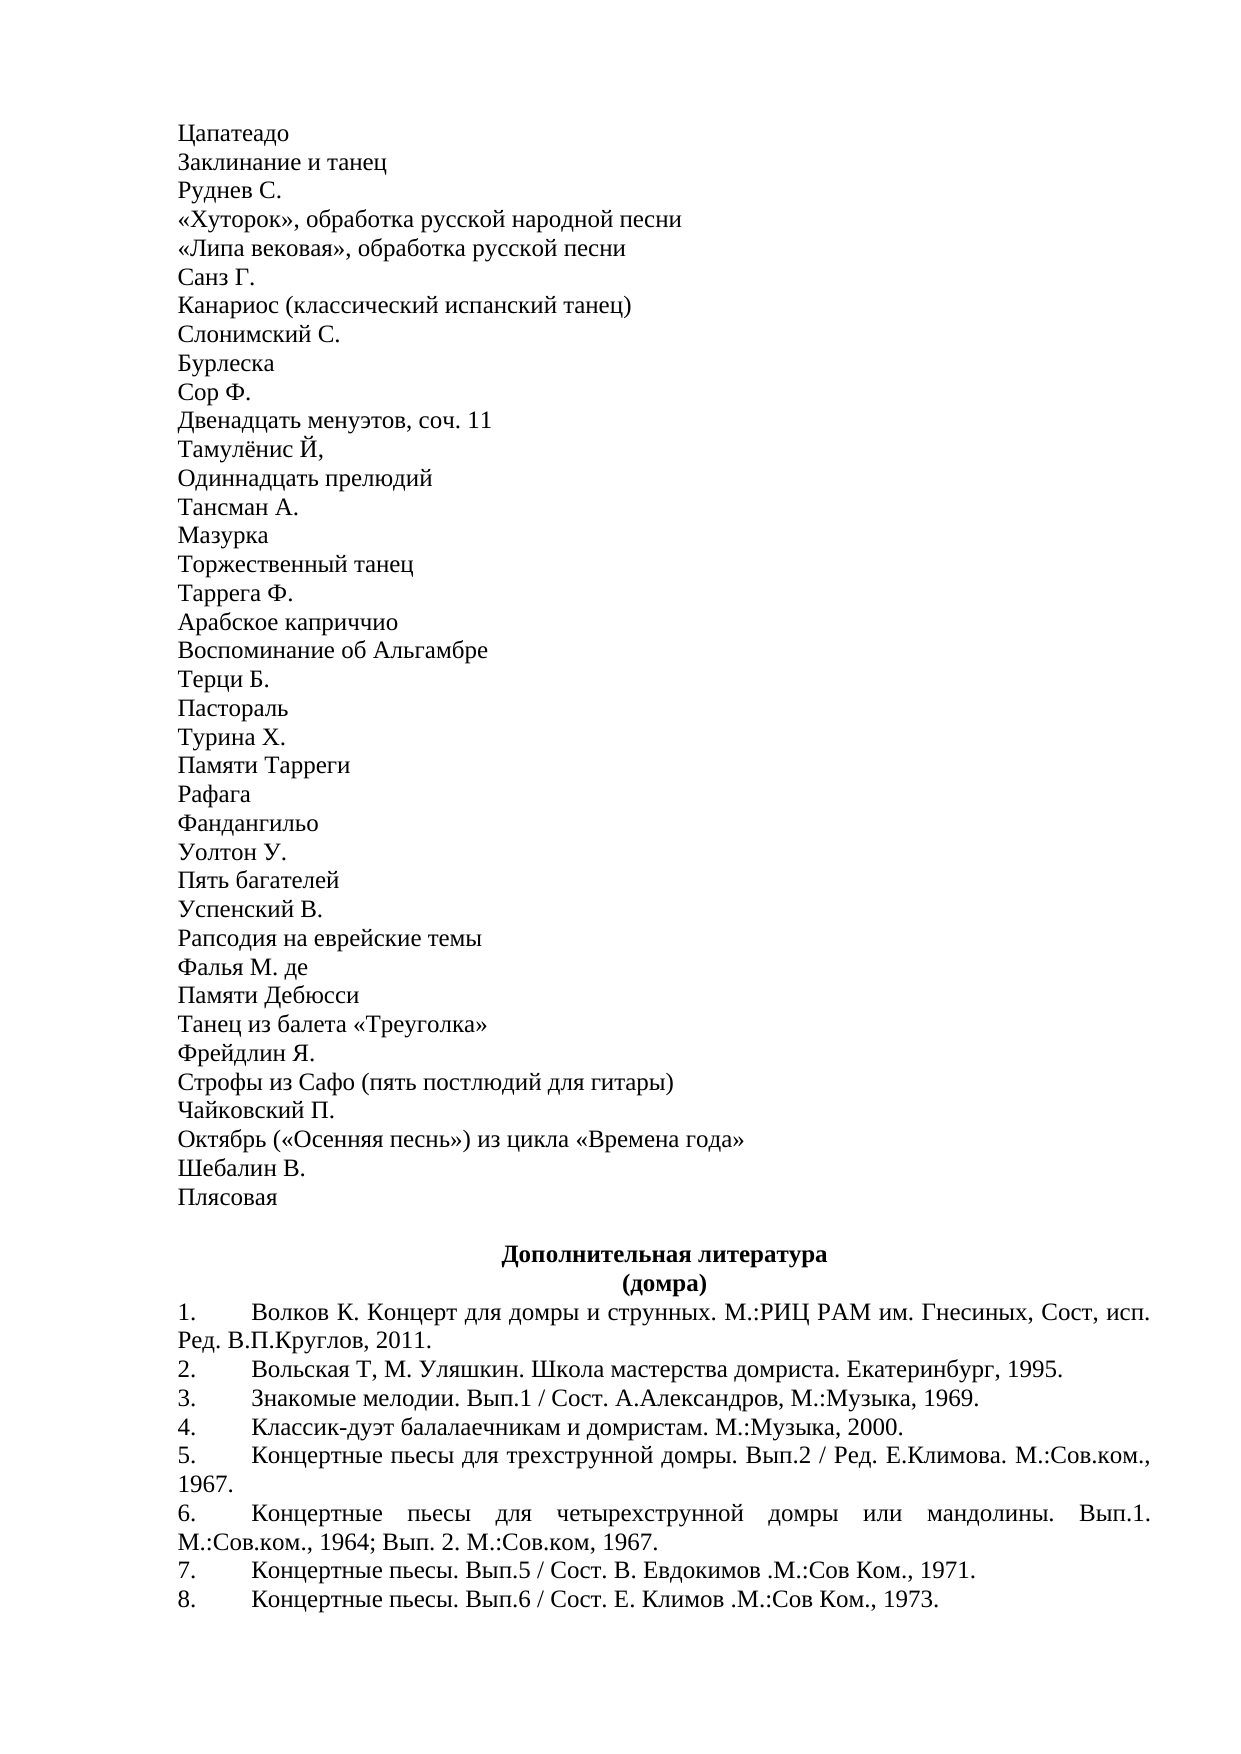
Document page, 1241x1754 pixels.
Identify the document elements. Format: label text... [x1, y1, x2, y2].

text Шебалин В. [177, 1153, 1152, 1182]
text Пять багателей [177, 866, 1152, 894]
list Вольская Т, М. Уляшкин. Школа мастерства домриста. Екатеринбург, 1995. [177, 1354, 1152, 1383]
list Концертные пьесы для трехструнной домры. Вып.2 / Ред. Е.Климова. М.:Сов.ком., 1967. [177, 1441, 1152, 1498]
text Рапсодия на еврейские темы [177, 923, 1152, 952]
text Санз Г. [177, 262, 1152, 291]
text Тансман А. [177, 492, 1152, 521]
text Арабское каприччио [177, 607, 1152, 636]
text Руднев С. [177, 176, 1152, 204]
text Сор Ф. [177, 377, 1152, 406]
text (домра) [177, 1268, 1152, 1297]
text Цапатеадо [177, 118, 1152, 147]
text Пастораль [177, 693, 1152, 722]
text Одиннадцать прелюдий [177, 463, 1152, 492]
text Фрейдлин Я. [177, 1038, 1152, 1067]
text Уолтон У. [177, 837, 1152, 866]
text Слонимский С. [177, 319, 1152, 348]
list Концертные пьесы. Вып.6 / Сост. Е. Климов .М.:Сов Ком., 1973. [177, 1584, 1152, 1613]
text «Липа вековая», обработка русской песни [177, 233, 1152, 262]
text Бурлеска [177, 348, 1152, 377]
text «Хуторок», обработка русской народной песни [177, 204, 1152, 233]
text Танец из балета «Треуголка» [177, 1009, 1152, 1038]
text Мазурка [177, 521, 1152, 549]
list Концертные пьесы для четырехструнной домры или мандолины. Вып.1. М.:Сов.ком., 1964; Вып. 2. М.:Сов.ком, 1967. [177, 1498, 1152, 1556]
list Концертные пьесы. Вып.5 / Сост. В. Евдокимов .М.:Сов Ком., 1971. [177, 1556, 1152, 1584]
list Волков К. Концерт для домры и струнных. М.:РИЦ РАМ им. Гнесиных, Сост, исп. Ред. В.П.Круглов, 2011. [177, 1297, 1152, 1354]
list Классик-дуэт балалаечникам и домристам. М.:Музыка, 2000. [177, 1412, 1152, 1441]
text Турина X. [177, 722, 1152, 751]
text Памяти Дебюсси [177, 981, 1152, 1009]
text Чайковский П. [177, 1096, 1152, 1124]
text Памяти Тарреги [177, 751, 1152, 779]
text Двенадцать менуэтов, соч. 11 [177, 406, 1152, 434]
text Воспоминание об Альгамбре [177, 636, 1152, 664]
text Заклинание и танец [177, 147, 1152, 176]
text Терци Б. [177, 664, 1152, 693]
text Успенский В. [177, 894, 1152, 923]
text Фалья М. де [177, 952, 1152, 981]
text Тамулёнис Й, [177, 434, 1152, 463]
text Канариос (классический испанский танец) [177, 291, 1152, 319]
list Знакомые мелодии. Вып.1 / Сост. А.Александров, М.:Музыка, 1969. [177, 1383, 1152, 1412]
text Октябрь («Осенняя песнь») из цикла «Времена года» [177, 1124, 1152, 1153]
text Таррега Ф. [177, 578, 1152, 607]
text Торжественный танец [177, 549, 1152, 578]
text Дополнительная литература [177, 1239, 1152, 1268]
text Строфы из Сафо (пять постлюдий для гитары) [177, 1067, 1152, 1096]
text Плясовая [177, 1182, 1152, 1211]
text Фандангильо [177, 808, 1152, 837]
text Рафага [177, 779, 1152, 808]
